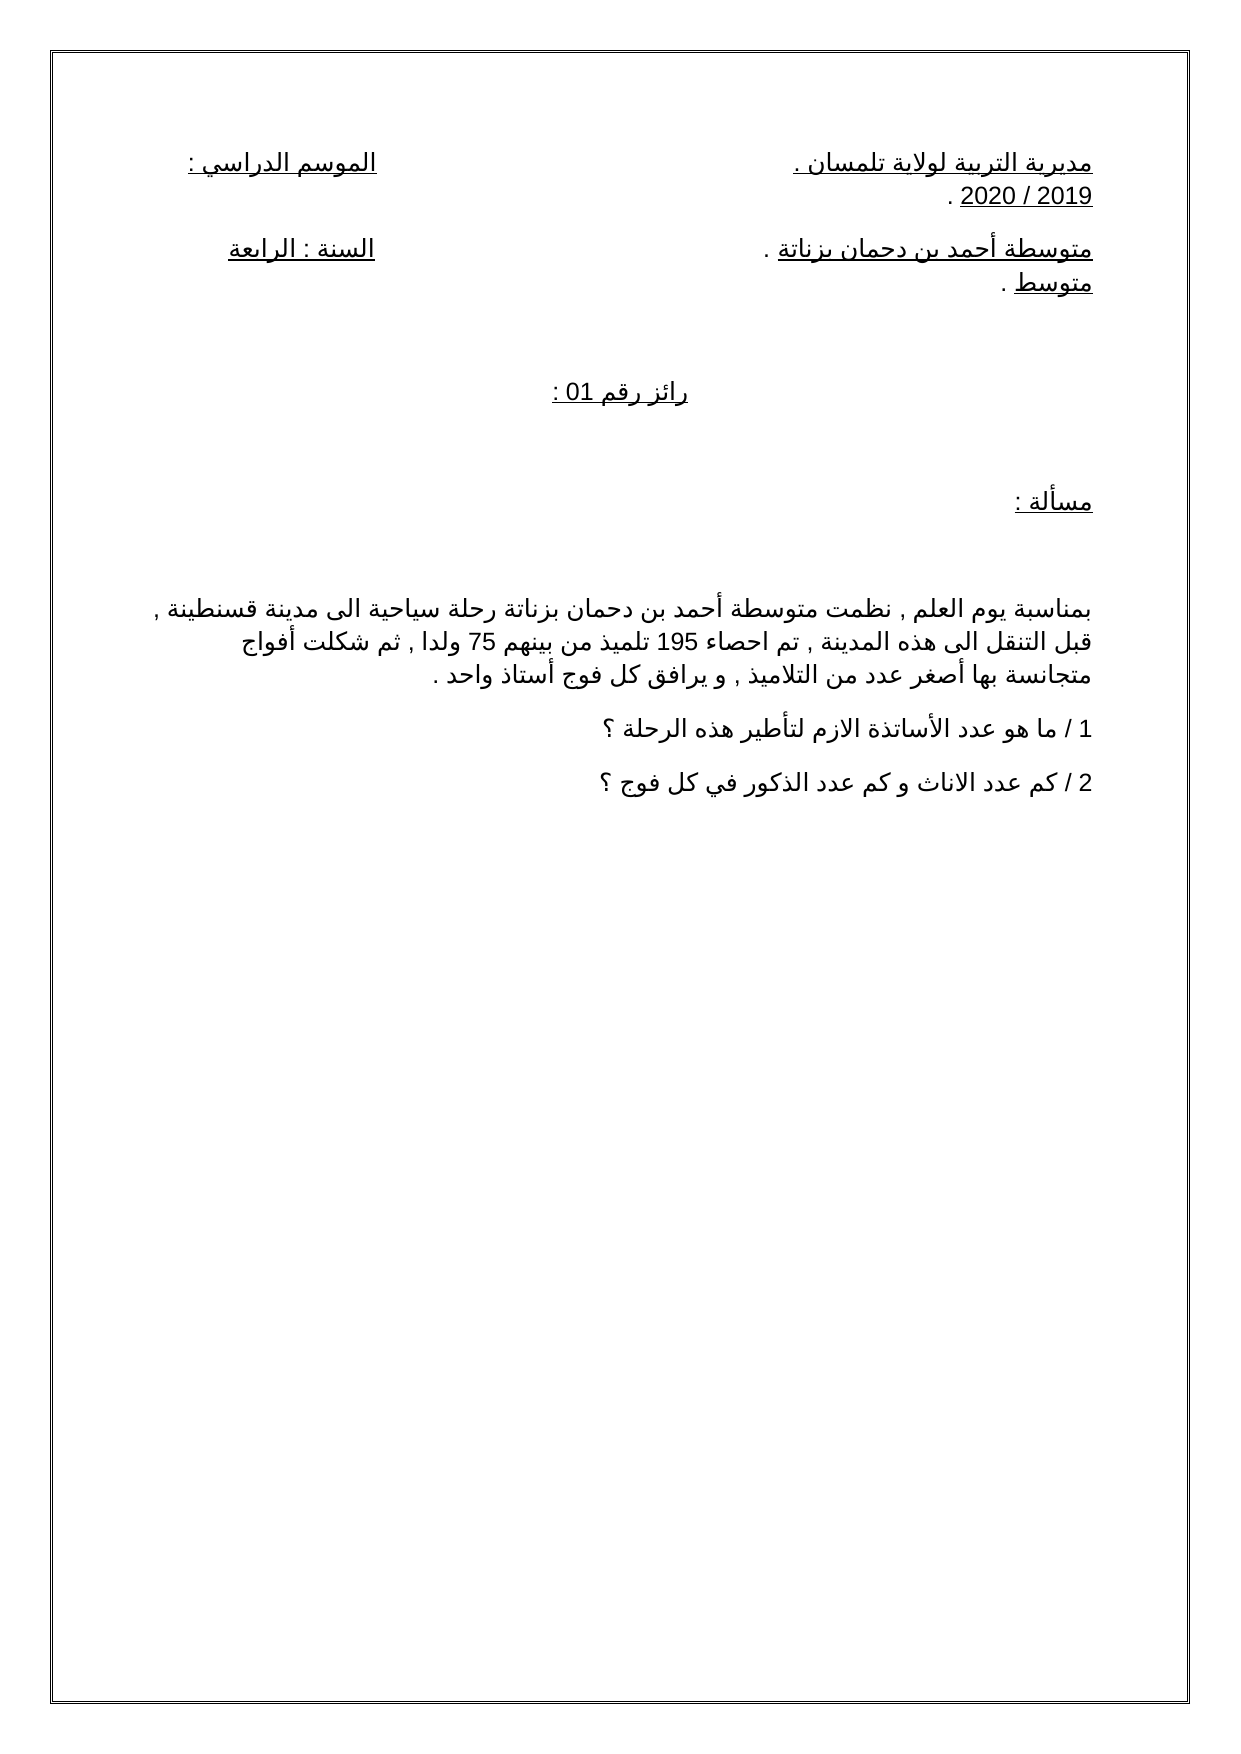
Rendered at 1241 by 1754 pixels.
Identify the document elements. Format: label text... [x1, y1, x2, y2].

text 2 / كم عدد الاناث و كم عدد الذكور في كل فوج ؟ [148, 767, 1093, 796]
text متوسطة أحمد بن دحمان بزناتة . السنة : الرابعة متوسط . [148, 234, 1093, 296]
text مديرية التربية لولاية تلمسان . الموسم الدراسي : 2019 / 2020 . [148, 148, 1093, 209]
text بمناسبة يوم العلم , نظمت متوسطة أحمد بن دحمان بزناتة رحلة سياحية الى مدينة قسنطينة , قبل التنقل الى هذه المدينة , تم احصاء 195 تلميذ من بينهم 75 ولدا , ثم شكلت أفواج متجانسة بها أصغر عدد من التلاميذ , و يرافق كل فوج أستاذ واحد . [148, 594, 1093, 688]
text رائز رقم 01 : [148, 377, 1093, 406]
text مسألة : [148, 487, 1093, 516]
text 1 / ما هو عدد الأساتذة الازم لتأطير هذه الرحلة ؟ [148, 714, 1093, 742]
